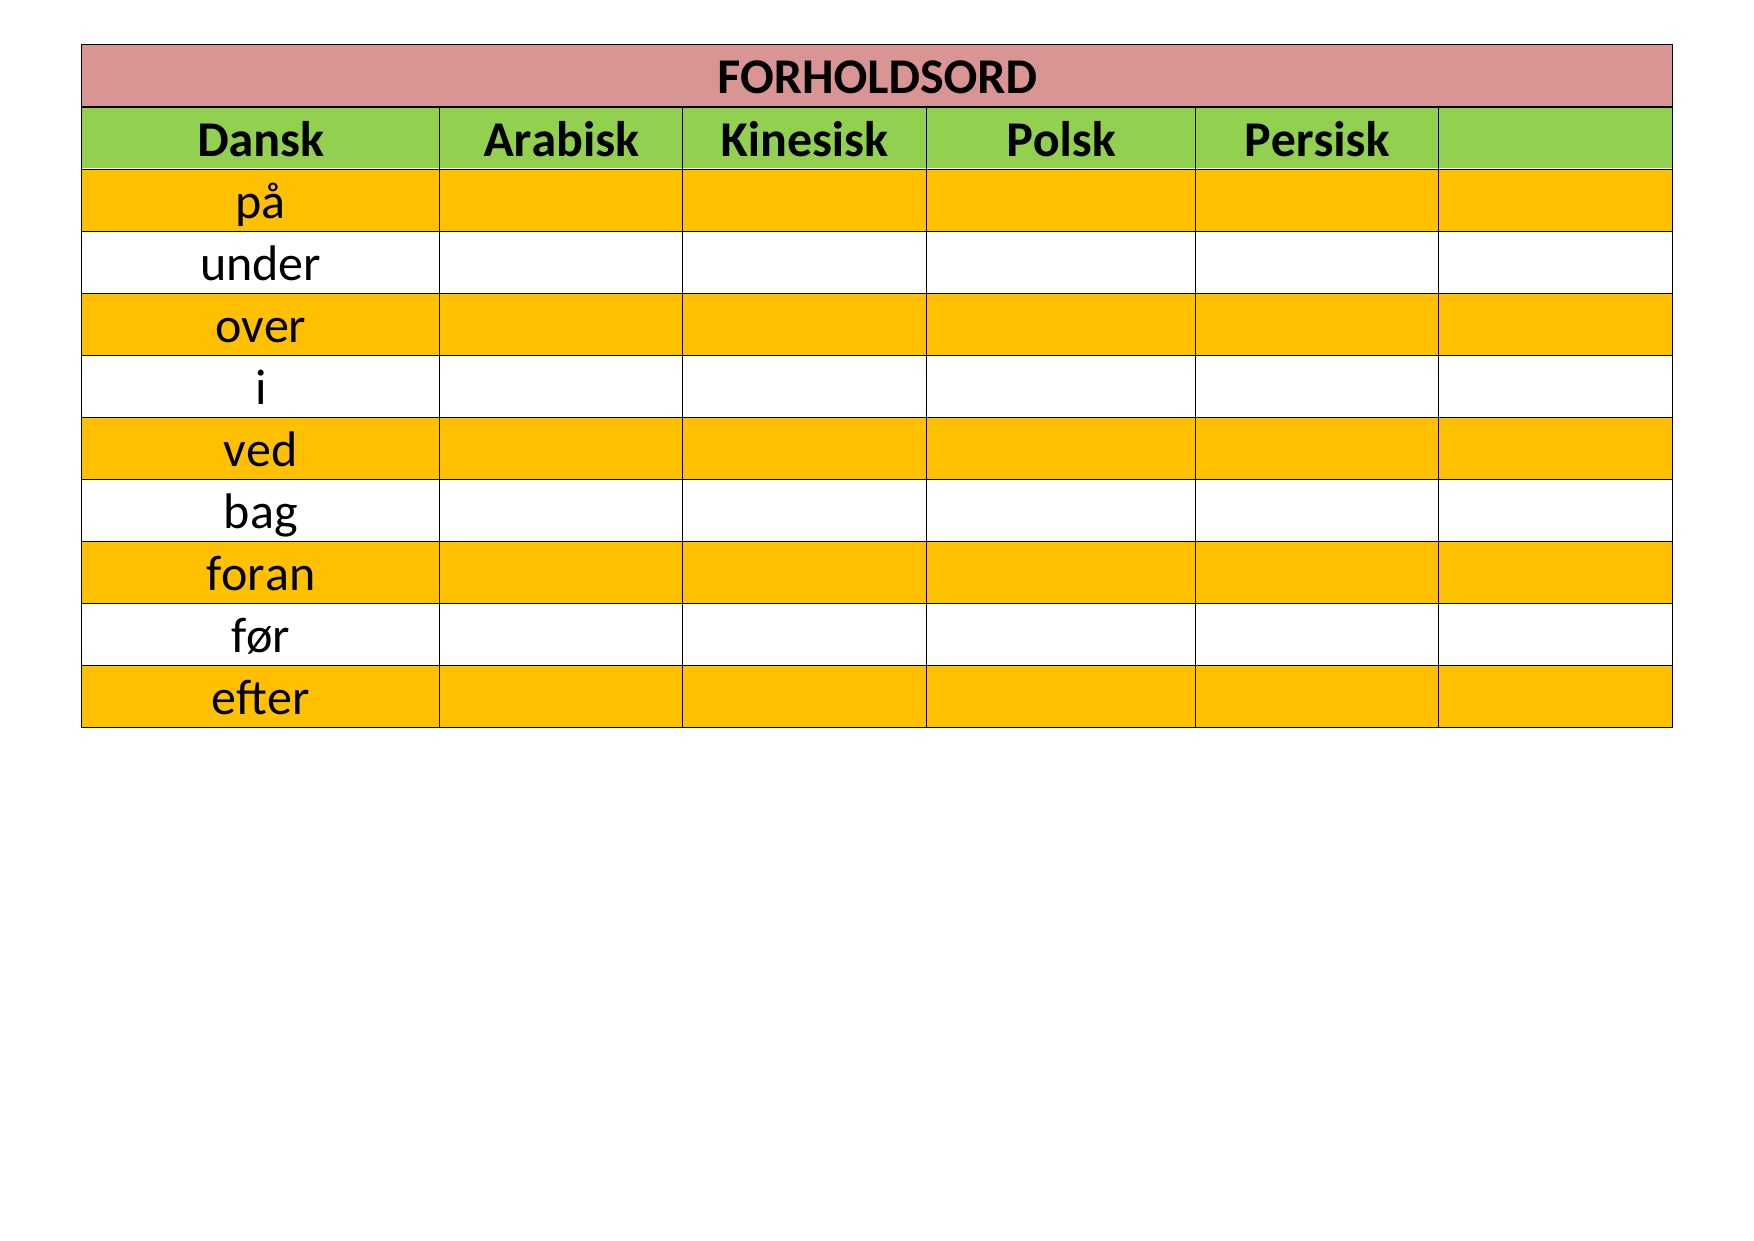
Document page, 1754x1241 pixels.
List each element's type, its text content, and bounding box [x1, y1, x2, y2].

table_cell [927, 542, 1195, 603]
table_cell [440, 356, 682, 417]
table_cell [683, 232, 926, 293]
table_cell [1439, 542, 1672, 603]
table_cell Polsk [927, 108, 1195, 168]
table_cell [1196, 480, 1438, 541]
table_cell efter [82, 666, 439, 727]
table_cell [1196, 356, 1438, 417]
table_cell [1439, 108, 1672, 168]
table_cell [1439, 232, 1672, 293]
table_cell bag [82, 480, 439, 541]
table_cell [927, 418, 1195, 479]
table_cell Kinesisk [683, 108, 926, 168]
table_cell [1439, 294, 1672, 355]
table_cell Dansk [82, 108, 439, 168]
table_header FORHOLDSORD [82, 45, 1672, 106]
table_cell [440, 604, 682, 665]
table_cell [440, 542, 682, 603]
table_cell [1439, 604, 1672, 665]
table_cell [440, 232, 682, 293]
table_cell [683, 666, 926, 727]
table_cell i [82, 356, 439, 417]
table_cell [683, 418, 926, 479]
table_cell [683, 356, 926, 417]
table_cell [927, 604, 1195, 665]
table_cell [927, 170, 1195, 231]
table_cell [683, 170, 926, 231]
table_cell [1439, 170, 1672, 231]
table_cell [927, 480, 1195, 541]
table_cell [927, 232, 1195, 293]
table_cell [927, 356, 1195, 417]
table_cell før [82, 604, 439, 665]
table_cell [1439, 356, 1672, 417]
table_cell Persisk [1196, 108, 1438, 168]
table_cell på [82, 170, 439, 231]
table_cell [1196, 232, 1438, 293]
table_cell [1439, 480, 1672, 541]
table_cell [683, 542, 926, 603]
table_cell [1196, 170, 1438, 231]
table_cell foran [82, 542, 439, 603]
table_cell [1196, 294, 1438, 355]
table_cell [440, 480, 682, 541]
table_cell [440, 294, 682, 355]
table_cell [1196, 604, 1438, 665]
table_cell under [82, 232, 439, 293]
table_cell [683, 294, 926, 355]
table_cell [683, 604, 926, 665]
table_cell [440, 666, 682, 727]
table_cell [440, 418, 682, 479]
table_cell [927, 666, 1195, 727]
table_cell [683, 480, 926, 541]
table_cell over [82, 294, 439, 355]
table_cell [1439, 418, 1672, 479]
table_cell [1439, 666, 1672, 727]
table_cell [1196, 418, 1438, 479]
table_cell [440, 170, 682, 231]
table_cell [1196, 666, 1438, 727]
table_cell ved [82, 418, 439, 479]
table_cell Arabisk [440, 108, 682, 168]
table_cell [927, 294, 1195, 355]
table_cell [1196, 542, 1438, 603]
